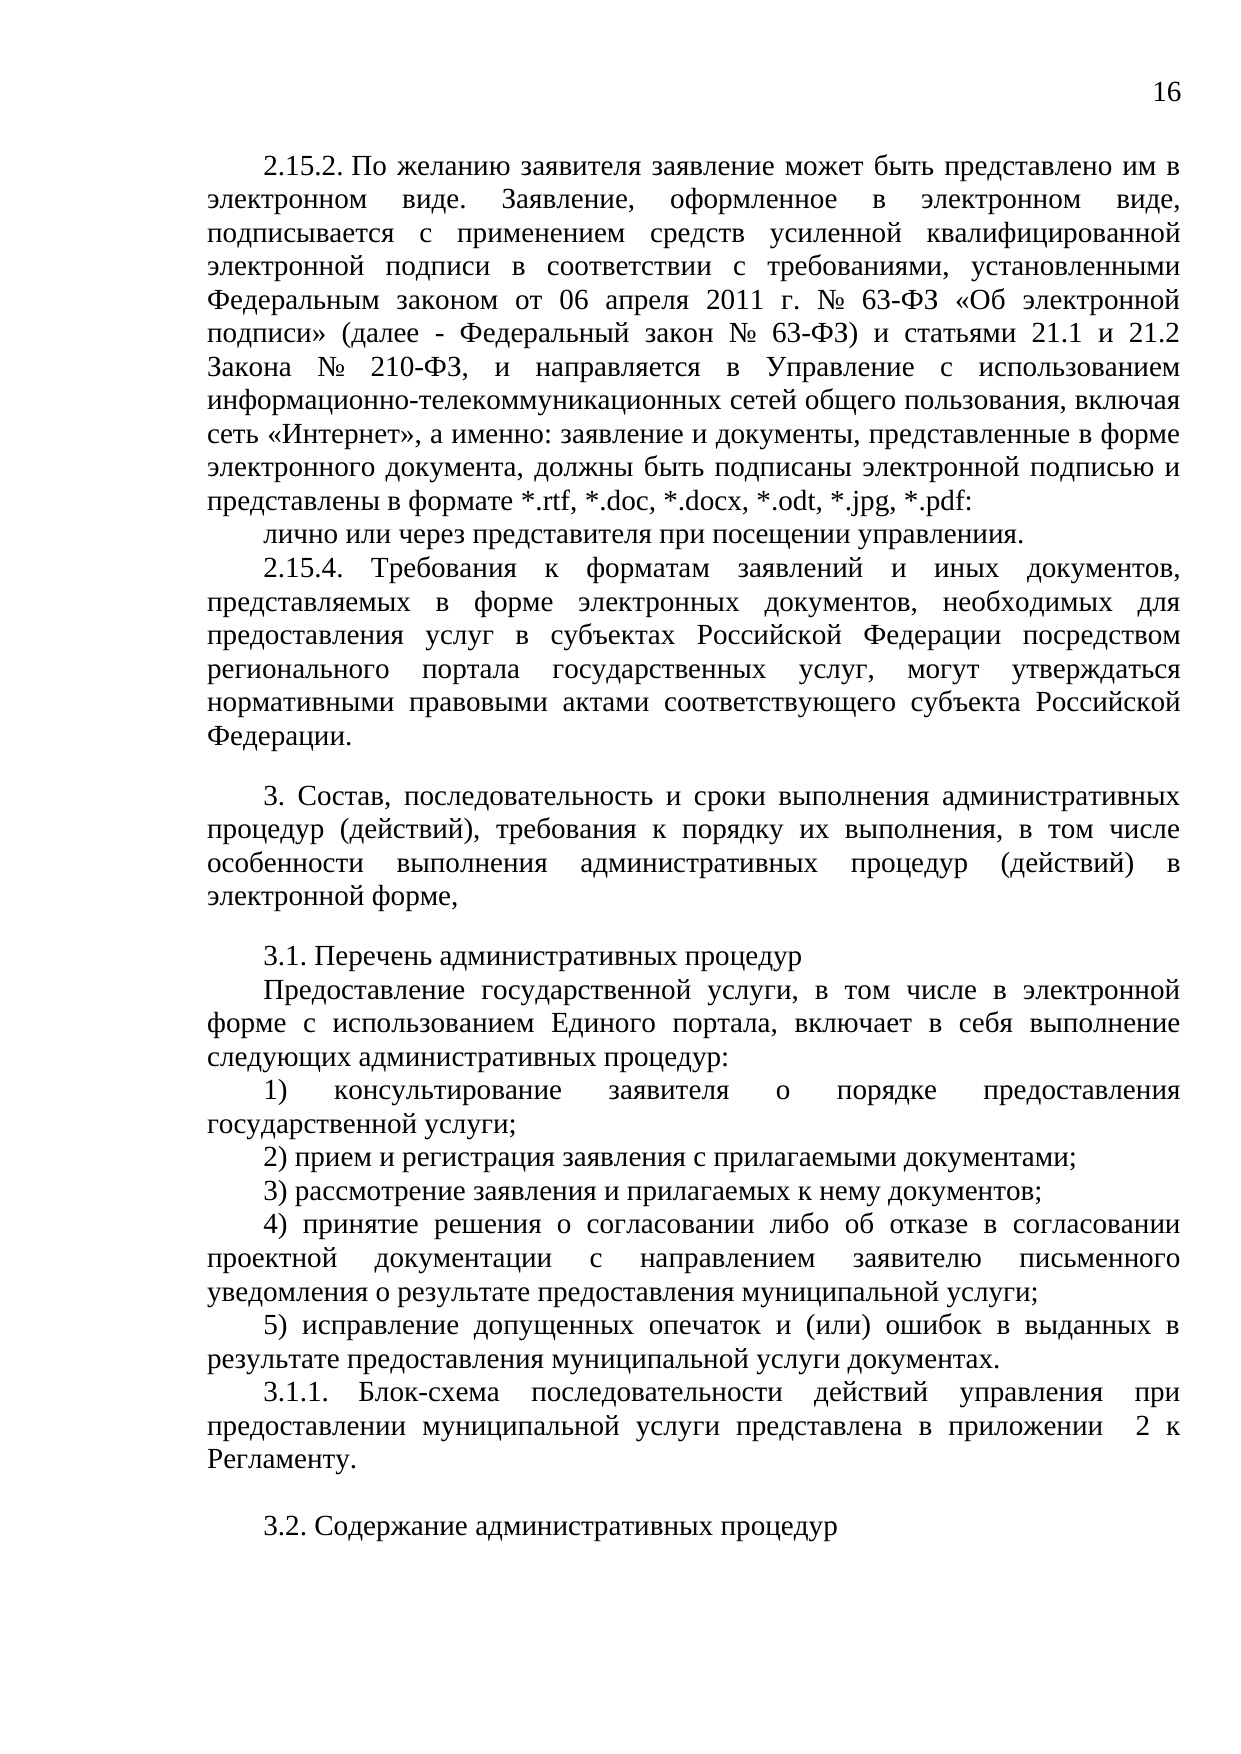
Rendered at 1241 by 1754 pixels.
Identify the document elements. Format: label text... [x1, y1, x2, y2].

text 3. Состав, последовательность и сроки выполнения административных процедур (действий), требования к порядку их выполнения, в том числе особенности выполнения административных процедур (действий) в электронной форме, [207, 778, 1181, 912]
text 2.15.2. По желанию заявителя заявление может быть представлено им в электронном виде. Заявление, оформленное в электронном виде, подписывается с применением средств усиленной квалифицированной электронной подписи в соответствии с требованиями, установленными Федеральным законом от 06 апреля 2011 г. № 63-ФЗ «Об электронной подписи» (далее - Федеральный закон № 63-ФЗ) и статьями 21.1 и 21.2 Закона № 210-ФЗ, и направляется в Управление с использованием информационно-телекоммуникационных сетей общего пользования, включая сеть «Интернет», а именно: заявление и документы, представленные в форме электронного документа, должны быть подписаны электронной подписью и представлены в формате *.rtf, *.doc, *.docx, *.odt, *.jpg, *.pdf: [207, 148, 1181, 517]
text Предоставление государственной услуги, в том числе в электронной форме с использованием Единого портала, включает в себя выполнение следующих административных процедур: [207, 972, 1181, 1072]
text 5) исправление допущенных опечаток и (или) ошибок в выданных в результате предоставления муниципальной услуги документах. [207, 1307, 1181, 1374]
text 3) рассмотрение заявления и прилагаемых к нему документов; [207, 1173, 1181, 1207]
text 2.15.4. Требования к форматам заявлений и иных документов, представляемых в форме электронных документов, необходимых для предоставления услуг в субъектах Российской Федерации посредством регионального портала государственных услуг, могут утверждаться нормативными правовыми актами соответствующего субъекта Российской Федерации. [207, 550, 1181, 751]
text 4) принятие решения о согласовании либо об отказе в согласовании проектной документации с направлением заявителю письменного уведомления о результате предоставления муниципальной услуги; [207, 1207, 1181, 1307]
text лично или через представителя при посещении управлениия. [207, 517, 1181, 550]
text 3.1. Перечень административных процедур [207, 938, 1181, 972]
text 1) консультирование заявителя о порядке предоставления государственной услуги; [207, 1072, 1181, 1139]
text 3.2. Содержание административных процедур [207, 1508, 1181, 1542]
text 3.1.1. Блок-схема последовательности действий управления при предоставлении муниципальной услуги представлена в приложении 2 к Регламенту. [207, 1374, 1181, 1475]
text 2) прием и регистрация заявления с прилагаемыми документами; [207, 1139, 1181, 1173]
